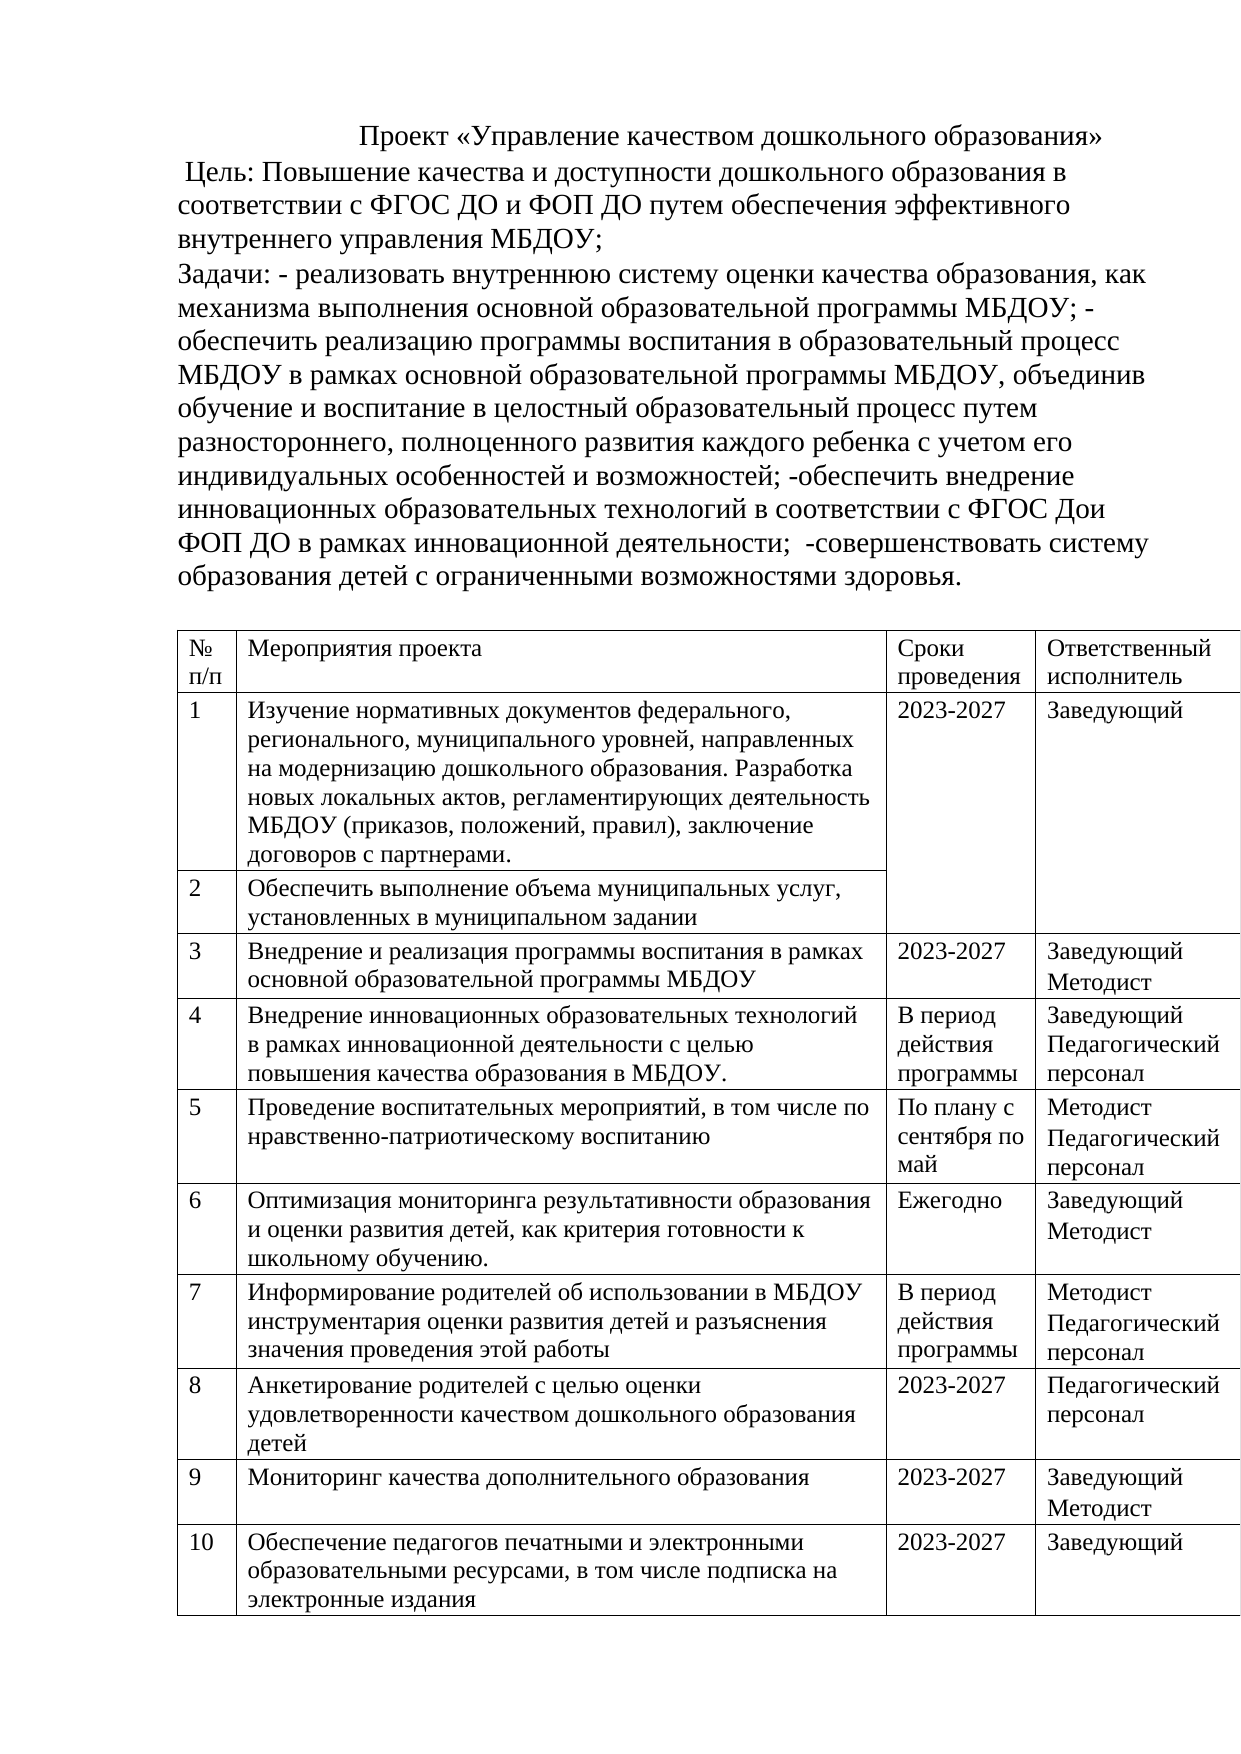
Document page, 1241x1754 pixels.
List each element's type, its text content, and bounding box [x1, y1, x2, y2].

table_cell В период действия программы [887, 1275, 1035, 1367]
text Проект «Управление качеством дошкольного образования» [177, 118, 1152, 152]
text Цель: Повышение качества и доступности дошкольного образования в соответствии с ФГОС ДО и ФОП ДО путем обеспечения эффективного внутреннего управления МБДОУ; [177, 154, 1152, 254]
table_cell Методист Педагогический персонал [1036, 1090, 1240, 1182]
table_cell 2023-2027 [887, 693, 1035, 933]
table_cell 4 [178, 999, 236, 1089]
table_cell 2023-2027 [887, 1525, 1035, 1615]
table_cell Методист Педагогический персонал [1036, 1275, 1240, 1367]
table_cell Анкетирование родителей с целью оценки удовлетворенности качеством дошкольного образования детей [237, 1369, 886, 1459]
table_cell Заведующий Педагогический персонал [1036, 999, 1240, 1089]
table_cell Заведующий Методист [1036, 1184, 1240, 1274]
table_cell Внедрение инновационных образовательных технологий в рамках инновационной деятельности с целью повышения качества образования в МБДОУ. [237, 999, 886, 1089]
table_cell 8 [178, 1369, 236, 1459]
table_cell 5 [178, 1090, 236, 1182]
table_cell По плану с сентября по май [887, 1090, 1035, 1182]
table_cell Обеспечение педагогов печатными и электронными образовательными ресурсами, в том числе подписка на электронные издания [237, 1525, 886, 1615]
table_header Сроки проведения [887, 631, 1035, 692]
table_cell Заведующий Методист [1036, 1460, 1240, 1524]
table_cell Педагогический персонал [1036, 1369, 1240, 1459]
table_cell 2023-2027 [887, 1460, 1035, 1524]
table_cell Заведующий [1036, 693, 1240, 933]
table_cell 2023-2027 [887, 934, 1035, 997]
table_cell Информирование родителей об использовании в МБДОУ инструментария оценки развития детей и разъяснения значения проведения этой работы [237, 1275, 886, 1367]
table_cell 6 [178, 1184, 236, 1274]
table_cell 9 [178, 1460, 236, 1524]
table_cell Ежегодно [887, 1184, 1035, 1274]
table_header № п/п [178, 631, 236, 692]
table_cell 10 [178, 1525, 236, 1615]
text Задачи: - реализовать внутреннюю систему оценки качества образования, как механизма выполнения основной образовательной программы МБДОУ; -обеспечить реализацию программы воспитания в образовательный процесс МБДОУ в рамках основной образовательной программы МБДОУ, объединив обучение и воспитание в целостный образовательный процесс путем разностороннего, полноценного развития каждого ребенка с учетом его индивидуальных особенностей и возможностей; -обеспечить внедрение инновационных образовательных технологий в соответствии с ФГОС Дои ФОП ДО в рамках инновационной деятельности; -совершенствовать систему образования детей с ограниченными возможностями здоровья. [177, 256, 1152, 592]
table_cell Внедрение и реализация программы воспитания в рамках основной образовательной программы МБДОУ [237, 934, 886, 997]
table_cell 7 [178, 1275, 236, 1367]
table_cell Заведующий Методист [1036, 934, 1240, 997]
table_cell 2 [178, 871, 236, 933]
table_cell Мониторинг качества дополнительного образования [237, 1460, 886, 1524]
table_cell 2023-2027 [887, 1369, 1035, 1459]
table_header Мероприятия проекта [237, 631, 886, 692]
table_cell Заведующий [1036, 1525, 1240, 1615]
table_cell 3 [178, 934, 236, 997]
table_cell Оптимизация мониторинга результативности образования и оценки развития детей, как критерия готовности к школьному обучению. [237, 1184, 886, 1274]
table_cell 1 [178, 693, 236, 870]
table_cell Проведение воспитательных мероприятий, в том числе по нравственно-патриотическому воспитанию [237, 1090, 886, 1182]
table_header Ответственный исполнитель [1036, 631, 1240, 692]
table_cell В период действия программы [887, 999, 1035, 1089]
table_cell Обеспечить выполнение объема муниципальных услуг, установленных в муниципальном задании [237, 871, 886, 933]
table_cell Изучение нормативных документов федерального, регионального, муниципального уровней, направленных на модернизацию дошкольного образования. Разработка новых локальных актов, регламентирующих деятельность МБДОУ (приказов, положений, правил), заключение договоров с партнерами. [237, 693, 886, 870]
